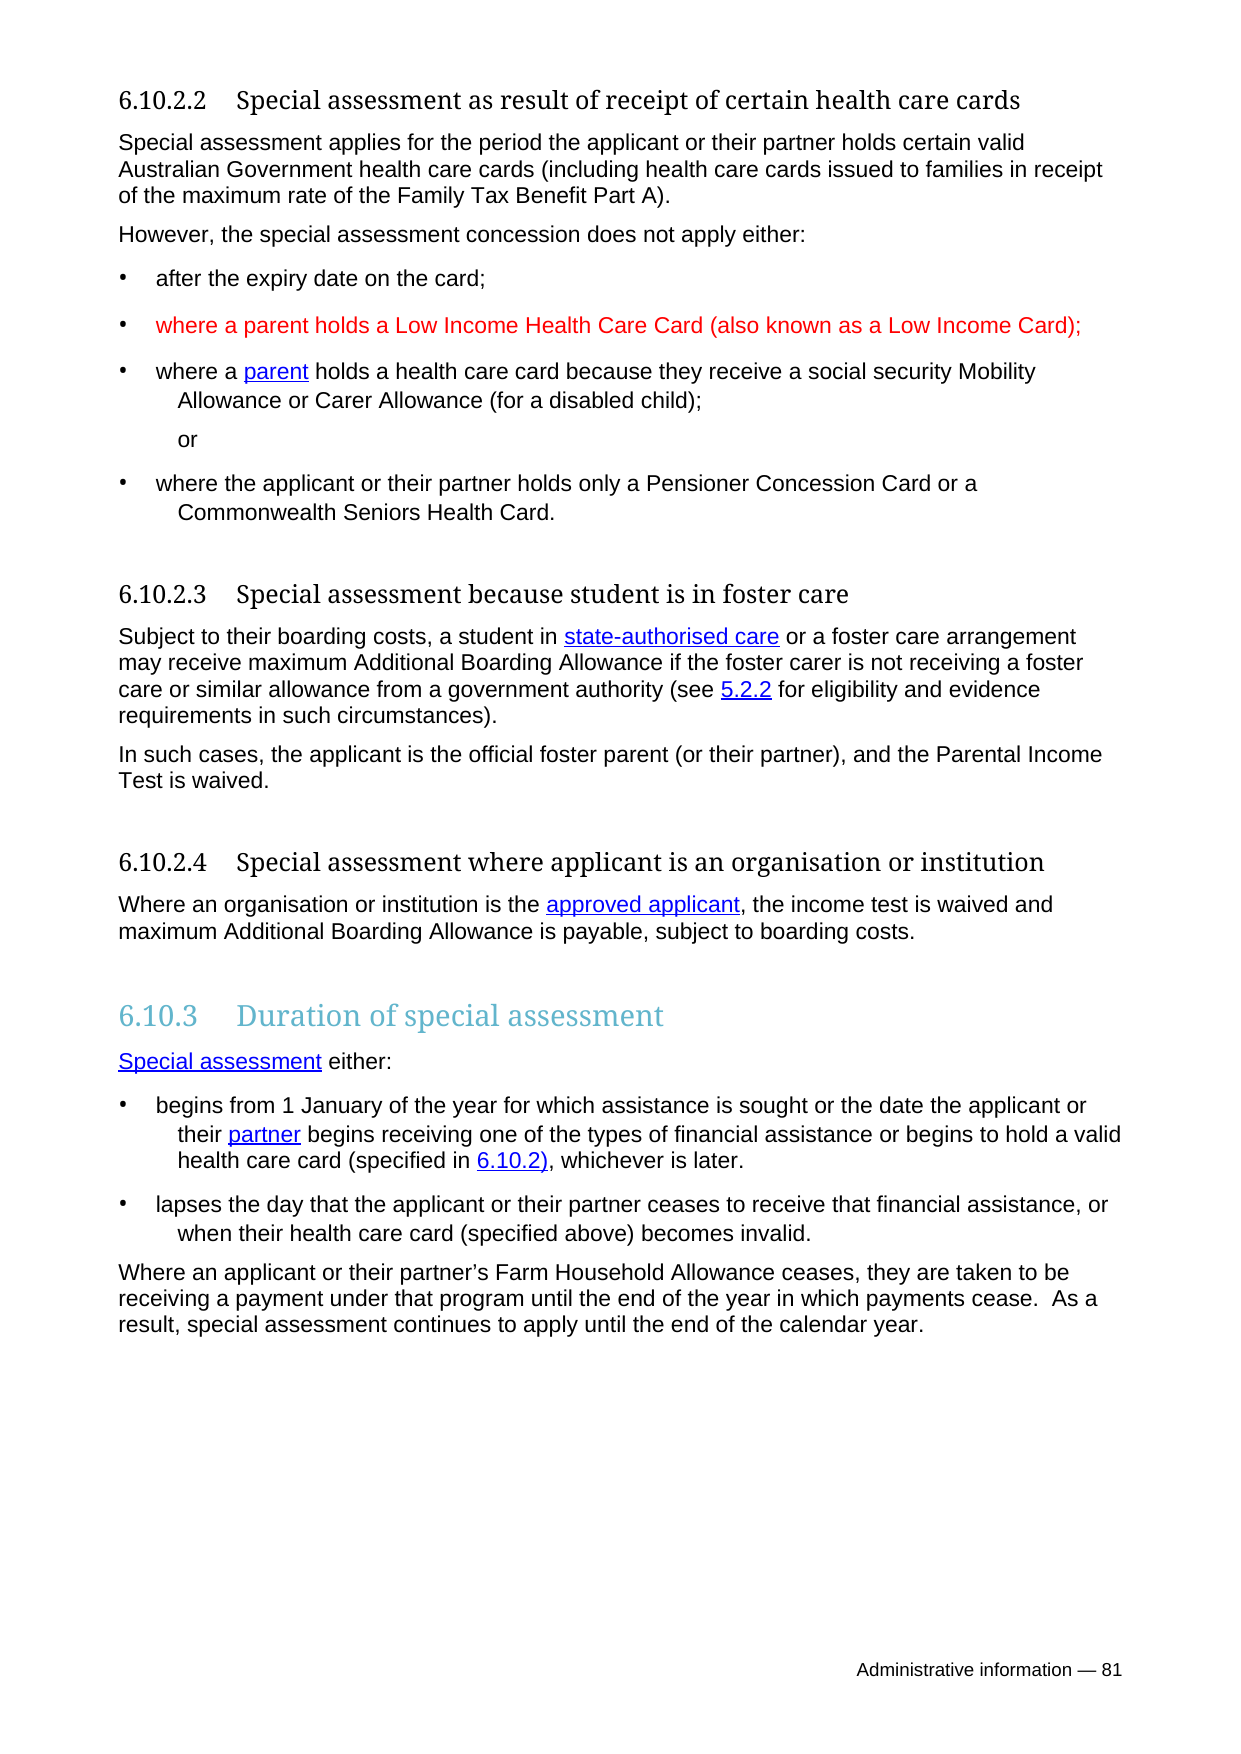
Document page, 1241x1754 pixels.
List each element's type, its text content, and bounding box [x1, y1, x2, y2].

text Where an applicant or their partner’s Farm Household Allowance ceases, they are taken to be receiving a payment under that program until the end of the year in which payments cease. As a result, special assessment continues to apply until the end of the calendar year. [118, 1259, 1122, 1338]
text Subject to their boarding costs, a student in state-authorised care or a foster care arrangement may receive maximum Additional Boarding Allowance if the foster carer is not receiving a foster care or similar allowance from a government authority (see 5.2.2 for eligibility and evidence requirements in such circumstances). [118, 623, 1122, 728]
text In such cases, the applicant is the official foster parent (or their partner), and the Parental Income Test is waived. [118, 741, 1122, 793]
subtitle 6.10.2.2 Special assessment as result of receipt of certain health care cards [118, 83, 1122, 117]
text Special assessment either: [118, 1048, 1122, 1074]
text or [177, 426, 1122, 452]
text where a parent holds a health care card because they receive a social security Mobility Allowance or Carer Allowance (for a disabled child); [118, 353, 1122, 413]
text where the applicant or their partner holds only a Pensioner Concession Card or a Commonwealth Seniors Health Card. [118, 464, 1122, 525]
text lapses the day that the applicant or their partner ceases to receive that financial assistance, or when their health care card (specified above) becomes invalid. [118, 1186, 1122, 1246]
subtitle 6.10.3 Duration of special assessment [118, 996, 1122, 1035]
subtitle 6.10.2.4 Special assessment where applicant is an organisation or institution [118, 845, 1122, 879]
subtitle 6.10.2.3 Special assessment because student is in foster care [118, 576, 1122, 610]
text However, the special assessment concession does not apply either: [118, 221, 1122, 247]
text begins from 1 January of the year for which assistance is sought or the date the applicant or their partner begins receiving one of the types of financial assistance or begins to hold a valid health care card (specified in 6.10.2), whichever is later. [118, 1087, 1122, 1173]
text after the expiry date on the card; [118, 260, 1122, 294]
text Where an organisation or institution is the approved applicant, the income test is waived and maximum Additional Boarding Allowance is payable, subject to boarding costs. [118, 891, 1122, 944]
text Special assessment applies for the period the applicant or their partner holds certain valid Australian Government health care cards (including health care cards issued to families in receipt of the maximum rate of the Family Tax Benefit Part A). [118, 129, 1122, 208]
text where a parent holds a Low Income Health Care Card (also known as a Low Income Card); [118, 306, 1122, 340]
